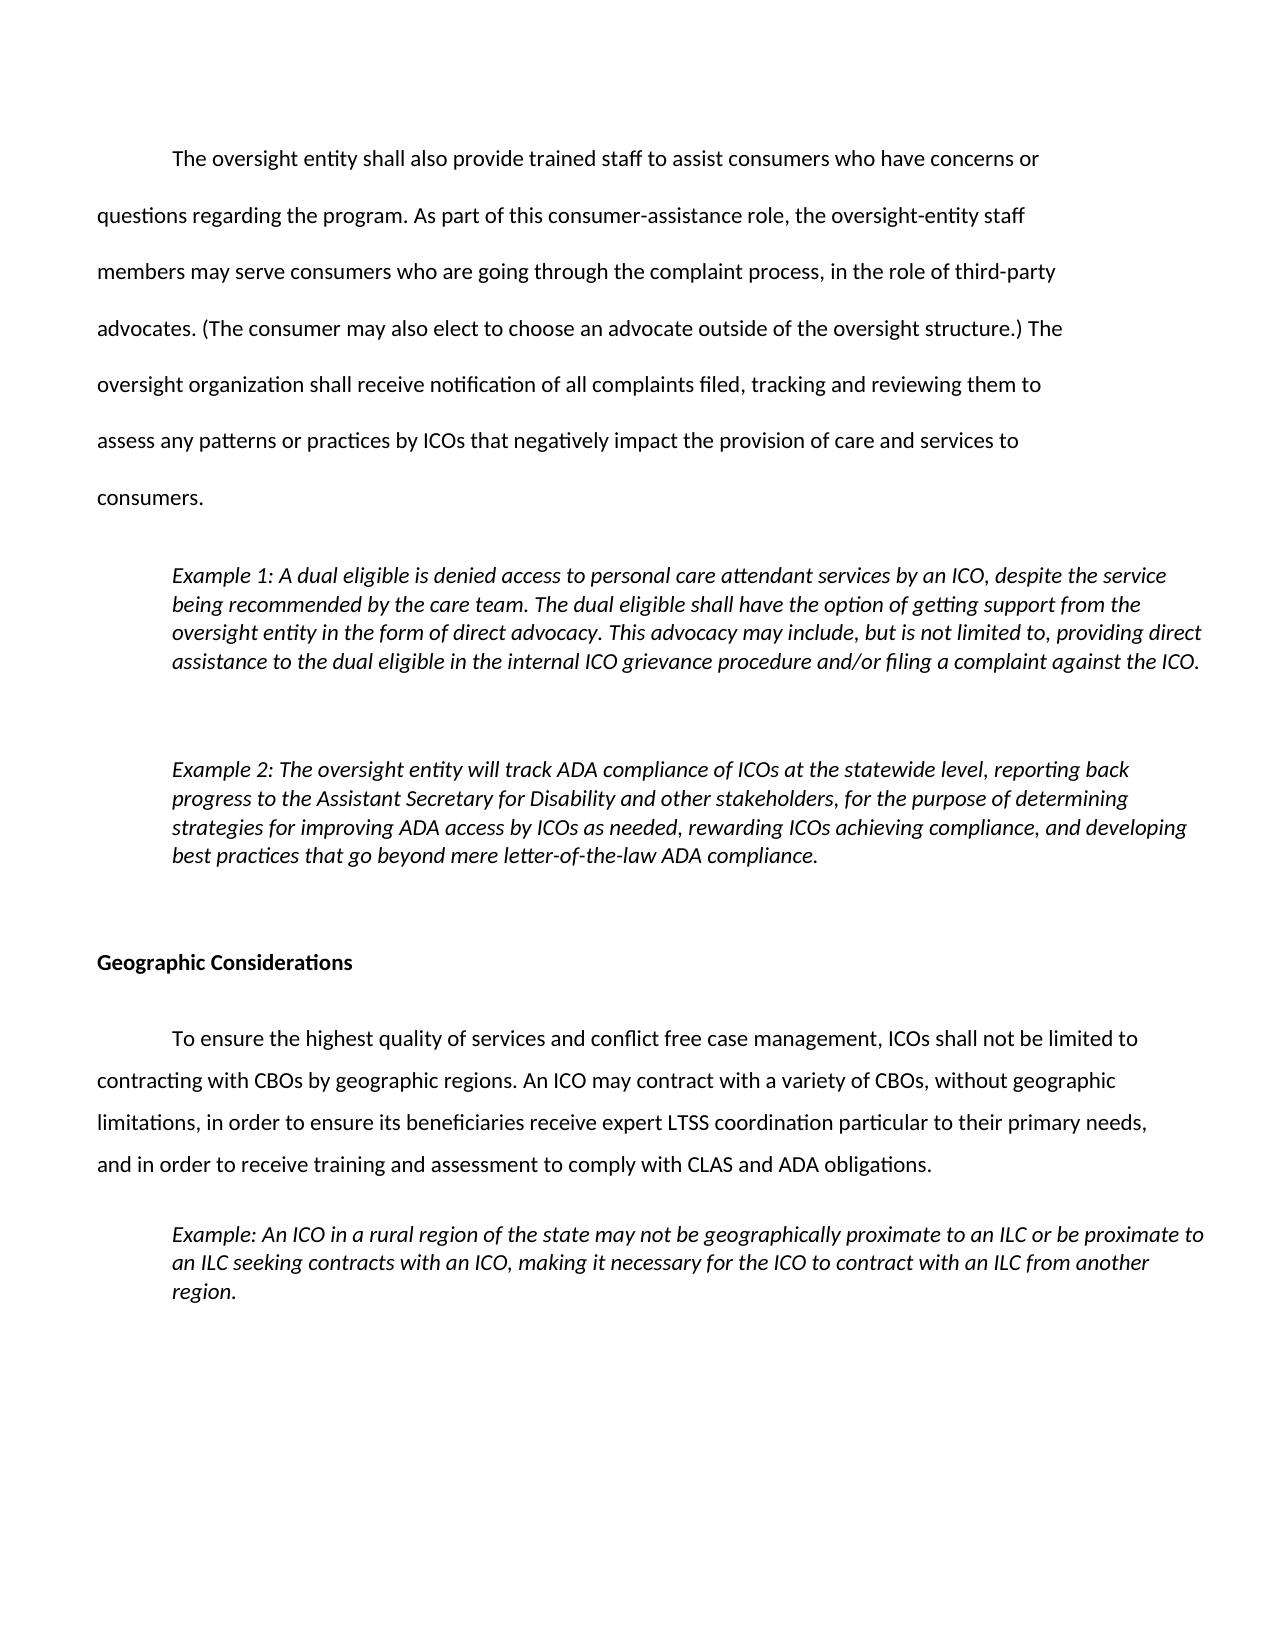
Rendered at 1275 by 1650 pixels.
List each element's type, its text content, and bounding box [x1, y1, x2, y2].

text Example: An ICO in a rural region of the state may not be geographically proximate to an ILC or be proximate to an ILC seeking contracts with an ICO, making it necessary for the ICO to contract with an ILC from another region. [172, 1219, 1212, 1305]
text questions regarding the program. As part of this consumer-assistance role, the oversight-entity staff [97, 201, 1212, 229]
text To ensure the highest quality of services and conflict free case management, ICOs shall not be limited to contracting with CBOs by geographic regions. An ICO may contract with a variety of CBOs, without geographic limitations, in order to ensure its beneficiaries receive expert LTSS coordination particular to their primary needs, and in order to receive training and assessment to comply with CLAS and ADA obligations. [97, 1010, 1188, 1178]
text consumers. [97, 483, 1212, 511]
text The oversight entity shall also provide trained staff to assist consumers who have concerns or [172, 144, 1212, 173]
text Example 1: A dual eligible is denied access to personal care attendant services by an ICO, despite the service being recommended by the care team. The dual eligible shall have the option of getting support from the oversight entity in the form of direct advocacy. This advocacy may include, but is not limited to, providing direct assistance to the dual eligible in the internal ICO grievance procedure and/or filing a complaint against the ICO. [172, 560, 1212, 675]
text advocates. (The consumer may also elect to choose an advocate outside of the oversight structure.) The [97, 314, 1212, 342]
text oversight organization shall receive notification of all complaints filed, tracking and reviewing them to [97, 370, 1212, 398]
text Example 2: The oversight entity will track ADA compliance of ICOs at the statewide level, reporting back progress to the Assistant Secretary for Disability and other stakeholders, for the purpose of determining strategies for improving ADA access by ICOs as needed, rewarding ICOs achieving compliance, and developing best practices that go beyond mere letter-of-the-law ADA compliance. [172, 754, 1212, 869]
text members may serve consumers who are going through the complaint process, in the role of third-party [97, 257, 1212, 285]
text assess any patterns or practices by ICOs that negatively impact the provision of care and services to [97, 426, 1212, 454]
text Geographic Considerations [97, 948, 1212, 977]
